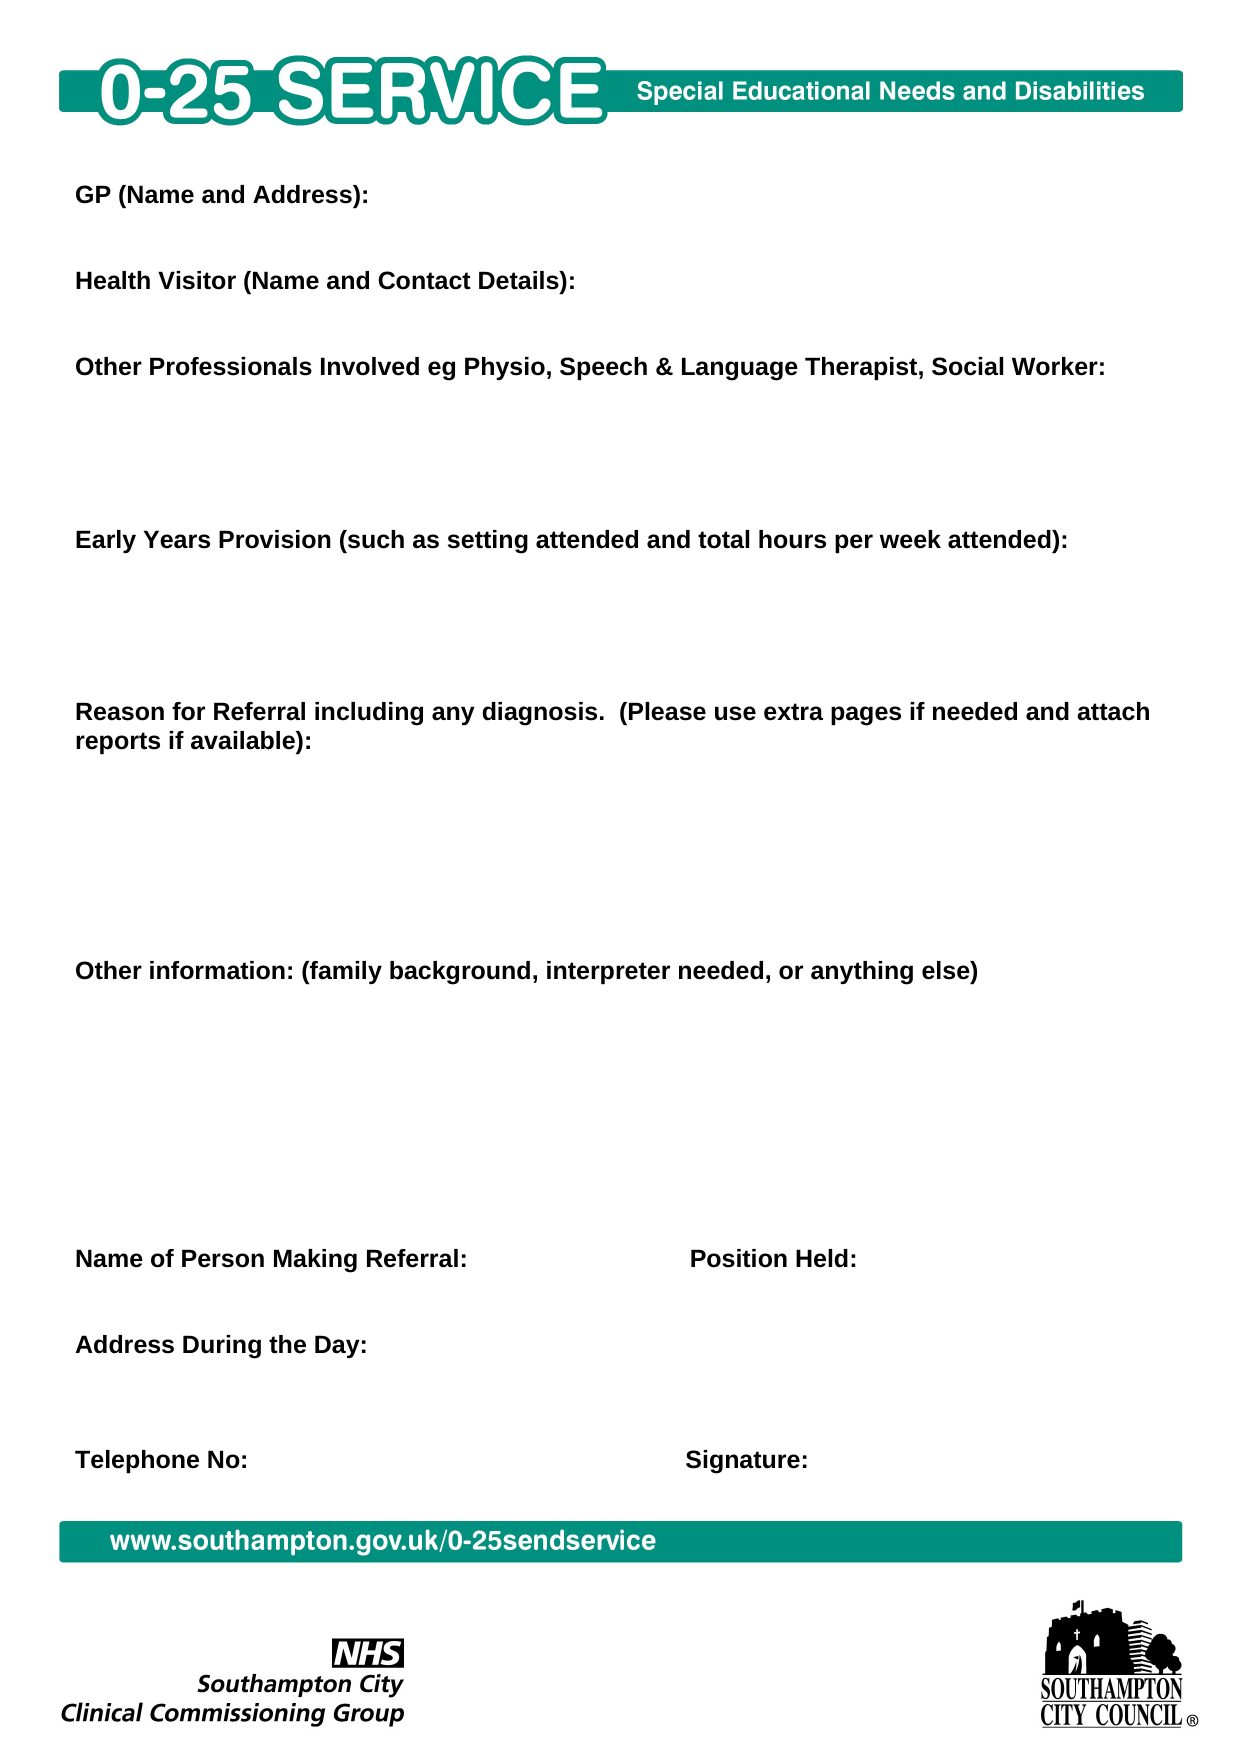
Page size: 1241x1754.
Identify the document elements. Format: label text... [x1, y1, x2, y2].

text Reason for Referral including any diagnosis. (Please use extra pages if needed and attach reports if available): [75, 697, 1165, 755]
text Address During the Day: [75, 1330, 1165, 1358]
text Other Professionals Involved eg Physio, Speech & Language Therapist, Social Worker: [75, 352, 1165, 381]
picture [0, 10, 1241, 166]
text Other information: (family background, interpreter needed, or anything else) [75, 956, 1165, 985]
text Early Years Provision (such as setting attended and total hours per week attended): [75, 525, 1165, 553]
text GP (Name and Address): [75, 180, 1165, 208]
text Telephone No: Signature: [75, 1445, 1165, 1473]
picture [1, 1520, 1240, 1754]
text Name of Person Making Referral: Position Held: [75, 1243, 1165, 1272]
text Health Visitor (Name and Contact Details): [75, 266, 1165, 295]
